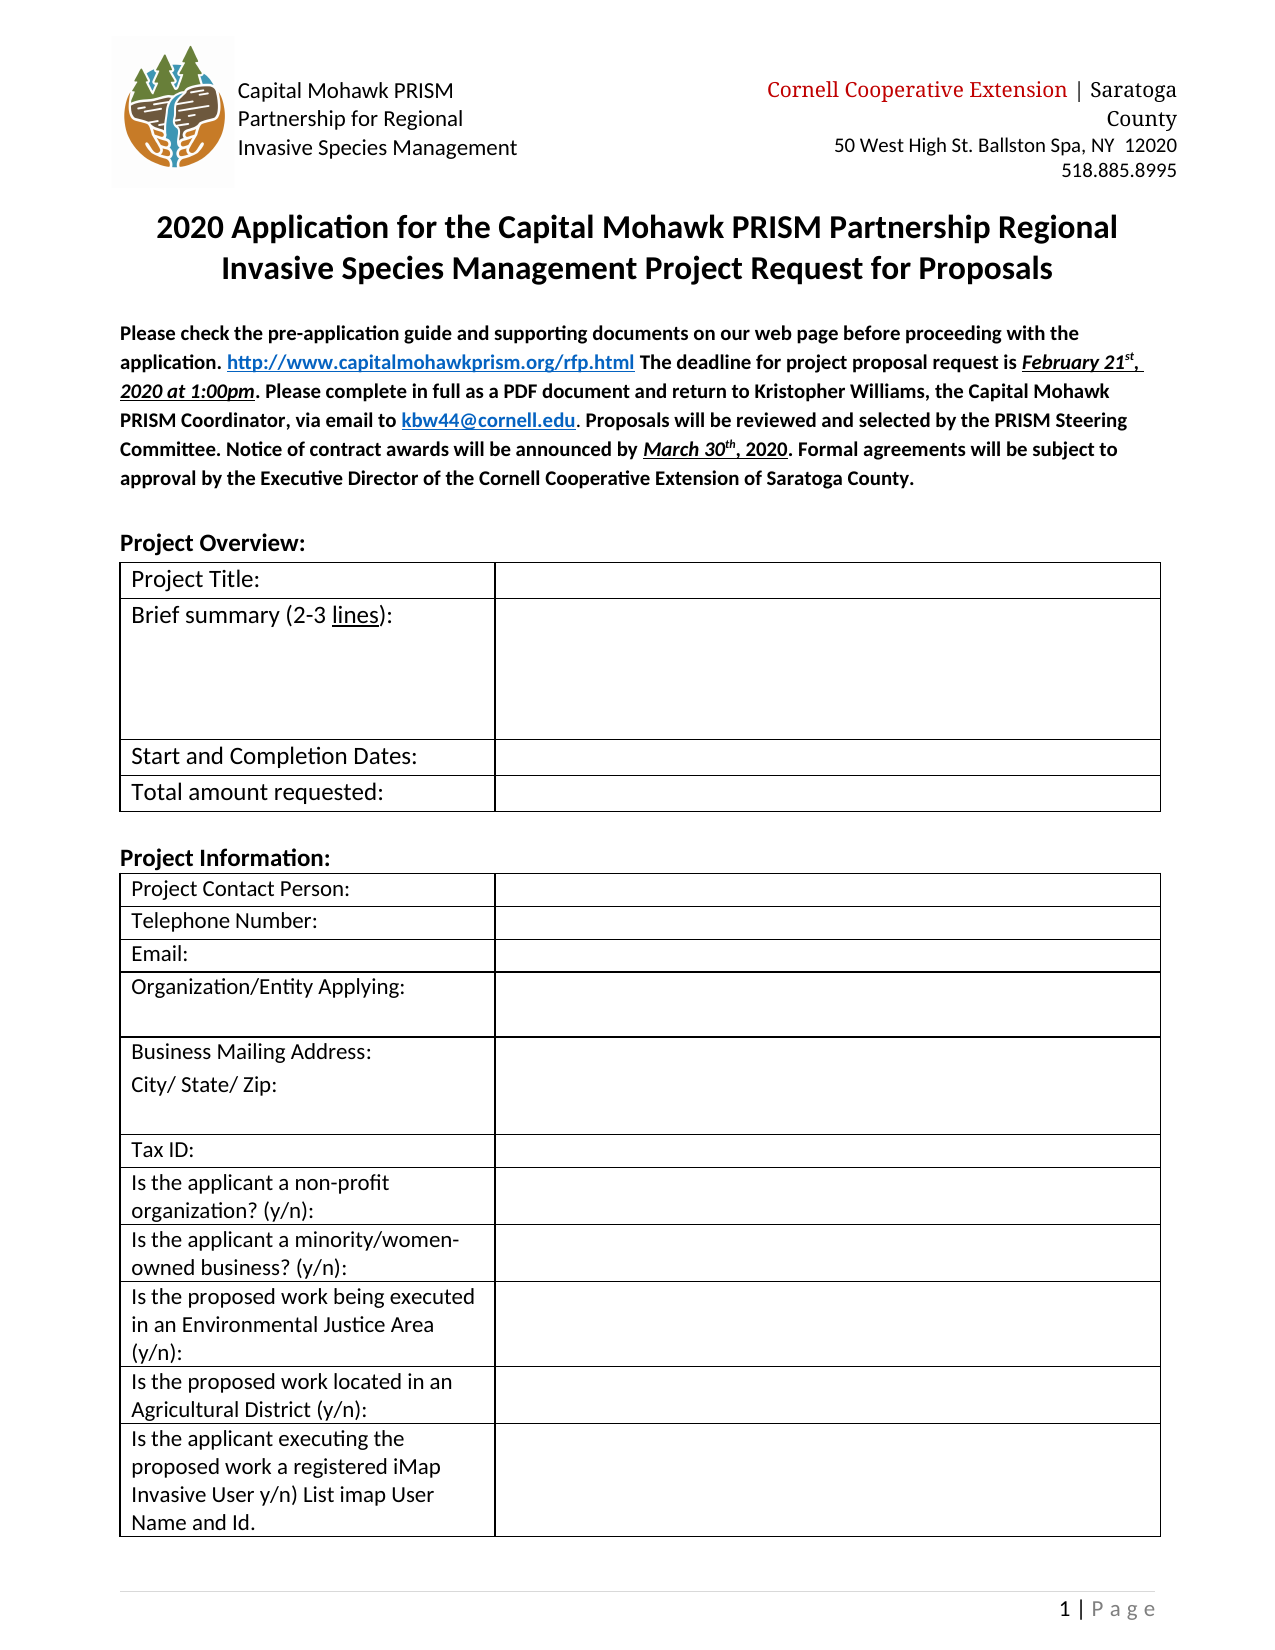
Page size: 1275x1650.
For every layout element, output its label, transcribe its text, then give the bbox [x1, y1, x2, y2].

table_cell [496, 973, 1160, 1036]
table_cell Is the proposed work being executed in an Environmental Justice Area (y/n): [121, 1282, 494, 1366]
table_cell [496, 907, 1160, 938]
text 2020 Application for the Capital Mohawk PRISM Partnership Regional Invasive Species Management Project Request for Proposals [120, 206, 221, 287]
table_cell Start and Completion Dates: [121, 740, 494, 775]
table_cell [496, 1282, 1160, 1366]
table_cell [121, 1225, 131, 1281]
table_cell Organization/Entity Applying: [121, 973, 494, 1036]
table_cell Total amount requested: [121, 776, 494, 811]
table_cell [496, 740, 1160, 775]
table_cell Brief summary (2-3 lines): [121, 599, 494, 739]
table_header [496, 874, 1160, 906]
table_cell Telephone Number: [121, 907, 494, 938]
table_cell [496, 599, 1160, 739]
picture [111, 36, 235, 188]
text Please check the pre-application guide and supporting documents on our web page before proceeding with the application. http://www.capitalmohawkprism.org/rfp.html The deadline for project proposal request is February 21st, 2020 at 1:00pm. Please complete in full as a PDF document and return to Kristopher Williams, the Capital Mohawk PRISM Coordinator, via email to kbw44@cornell.edu. Proposals will be reviewed and selected by the PRISM Steering Committee. Notice of contract awards will be announced by March 30th, 2020. Formal agreements will be subject to approval by the Executive Director of the Cornell Cooperative Extension of Saratoga County. [120, 320, 1155, 491]
text Project Overview: [199, 527, 1155, 558]
table_cell [496, 1038, 1160, 1134]
table_cell Business Mailing Address: City/ State/ Zip: [121, 1038, 494, 1134]
table_cell Is the applicant a minority/women-owned business? (y/n): [341, 1225, 494, 1281]
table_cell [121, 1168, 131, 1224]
table_cell [496, 1168, 1160, 1224]
table_header Project Contact Person: [121, 874, 494, 906]
table_cell [496, 1367, 1160, 1423]
table_cell Is the applicant a non-profit organization? (y/n): [314, 1168, 494, 1224]
text Project Information: [120, 842, 1155, 873]
table_cell [496, 1135, 1160, 1167]
table_cell Tax ID: [121, 1135, 494, 1167]
table_header Project Title: [121, 563, 494, 598]
table_cell [496, 1225, 1160, 1281]
table_cell [496, 1424, 1160, 1536]
table_cell Is the applicant executing the proposed work a registered iMap Invasive User y/n) List imap User Name and Id. [121, 1424, 494, 1536]
table_header [496, 563, 1160, 598]
table_cell Email: [121, 940, 494, 971]
table_cell [496, 940, 1160, 971]
text 2020 Application for the Capital Mohawk PRISM Partnership Regional Invasive Species Management Project Request for Proposals [1054, 206, 1155, 287]
table_cell Is the proposed work located in an Agricultural District (y/n): [121, 1367, 494, 1423]
table_cell [496, 776, 1160, 811]
